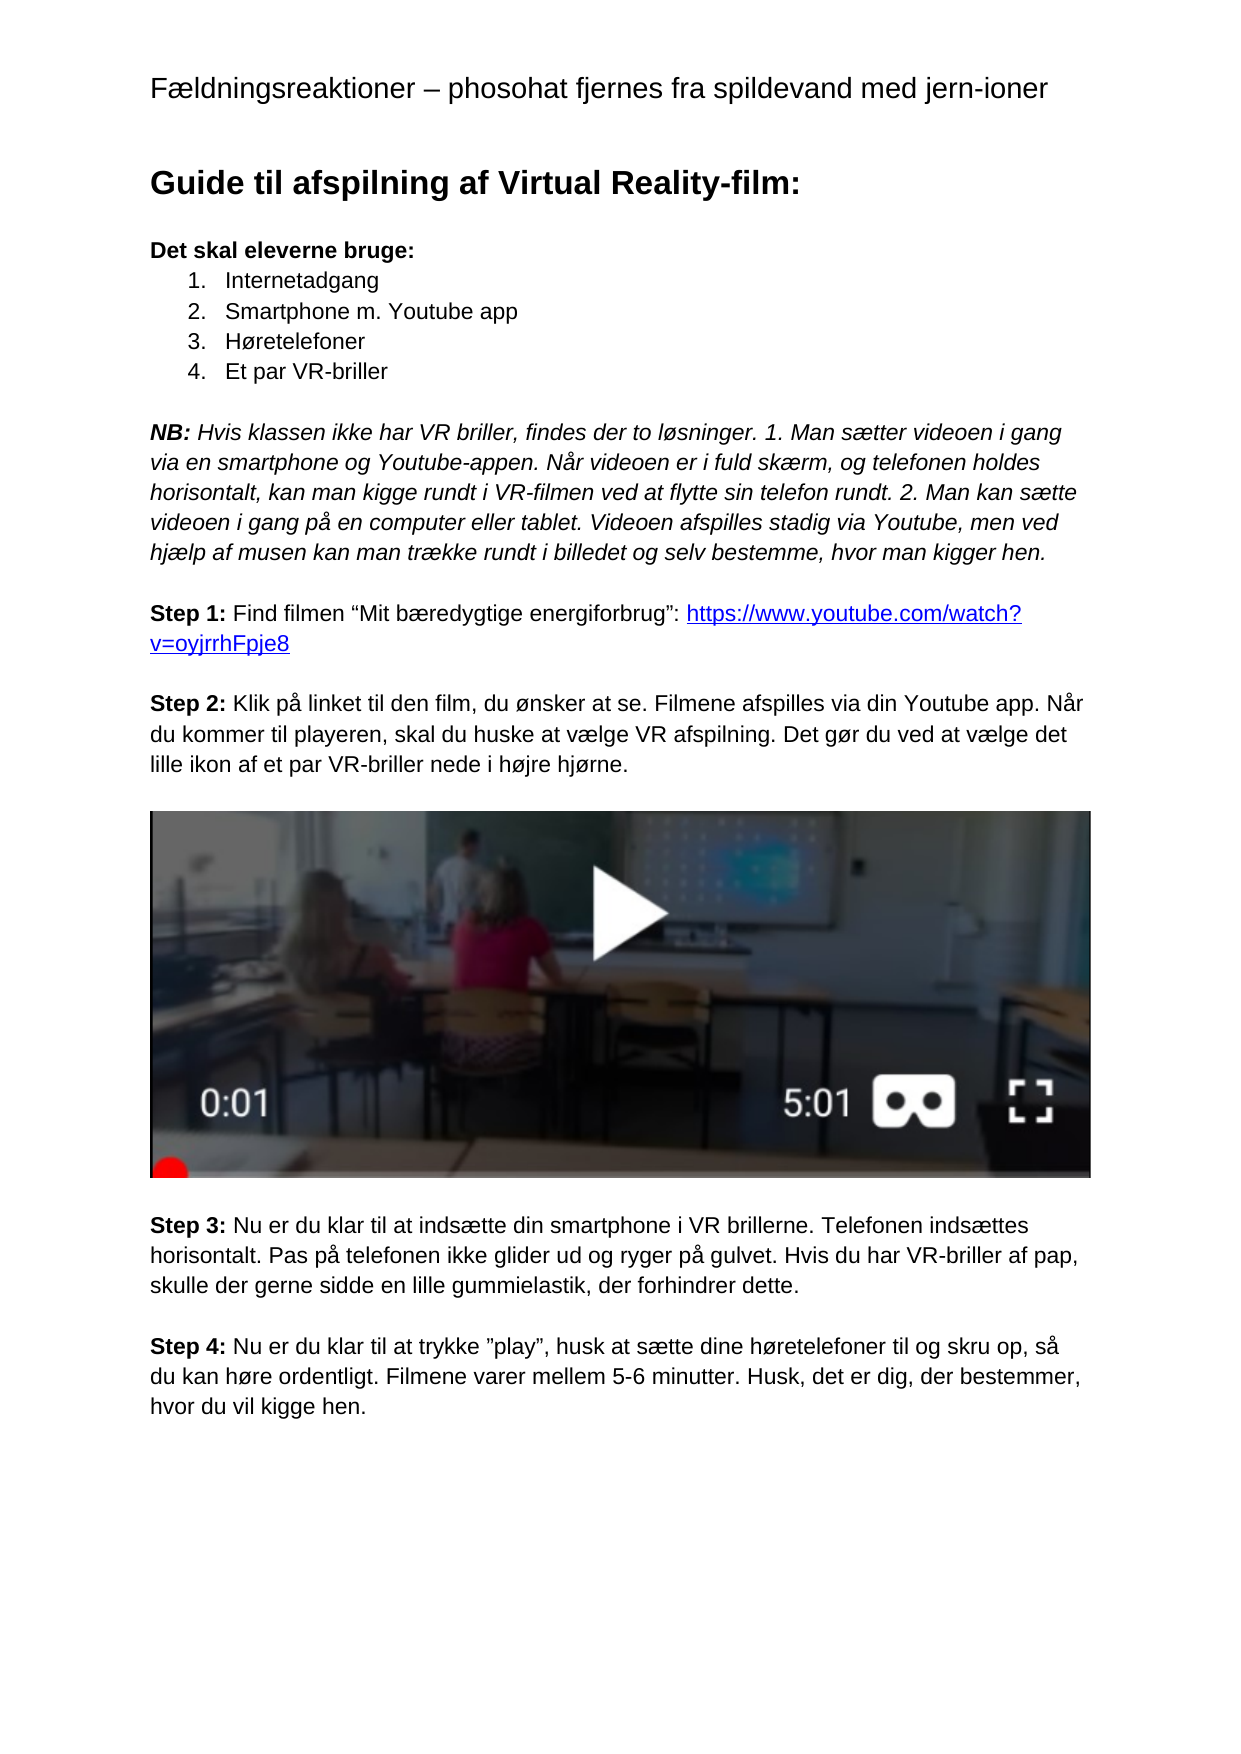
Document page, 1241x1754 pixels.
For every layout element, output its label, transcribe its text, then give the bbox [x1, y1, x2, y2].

text Guide til afspilning af Virtual Reality-film: [150, 163, 1090, 201]
text Step 4: Nu er du klar til at trykke ”play”, husk at sætte dine høretelefoner til og skru op, så du kan høre ordentligt. Filmene varer mellem 5-6 minutter. Husk, det er dig, der bestemmer, hvor du vil kigge hen. [150, 1333, 1090, 1419]
list Smartphone m. Youtube app [187, 298, 1090, 324]
text Det skal eleverne bruge: [150, 237, 1090, 263]
list Høretelefoner [187, 328, 1090, 354]
text NB: Hvis klassen ikke har VR briller, findes der to løsninger. 1. Man sætter videoen i gang via en smartphone og Youtube-appen. Når videoen er i fuld skærm, og telefonen holdes horisontalt, kan man kigge rundt i VR-filmen ved at flytte sin telefon rundt. 2. Man kan sætte videoen i gang på en computer eller tablet. Videoen afspilles stadig via Youtube, men ved hjælp af musen kan man trække rundt i billedet og selv bestemme, hvor man kigger hen. [150, 418, 1090, 566]
text Step 1: Find filmen “Mit bæredygtige energiforbrug”: https://www.youtube.com/watch?v=oyjrrhFpje8 [150, 600, 1090, 656]
list Internetadgang [187, 267, 1090, 294]
text Step 3: Nu er du klar til at indsætte din smartphone i VR brillerne. Telefonen indsættes horisontalt. Pas på telefonen ikke glider ud og ryger på gulvet. Hvis du har VR-briller af pap, skulle der gerne sidde en lille gummielastik, der forhindrer dette. [150, 1212, 1090, 1299]
picture [150, 811, 1091, 1178]
list Et par VR-briller [187, 358, 1090, 384]
text Step 2: Klik på linket til den film, du ønsker at se. Filmene afspilles via din Youtube app. Når du kommer til playeren, skal du huske at vælge VR afspilning. Det gør du ved at vælge det lille ikon af et par VR-briller nede i højre hjørne. [150, 690, 1090, 777]
